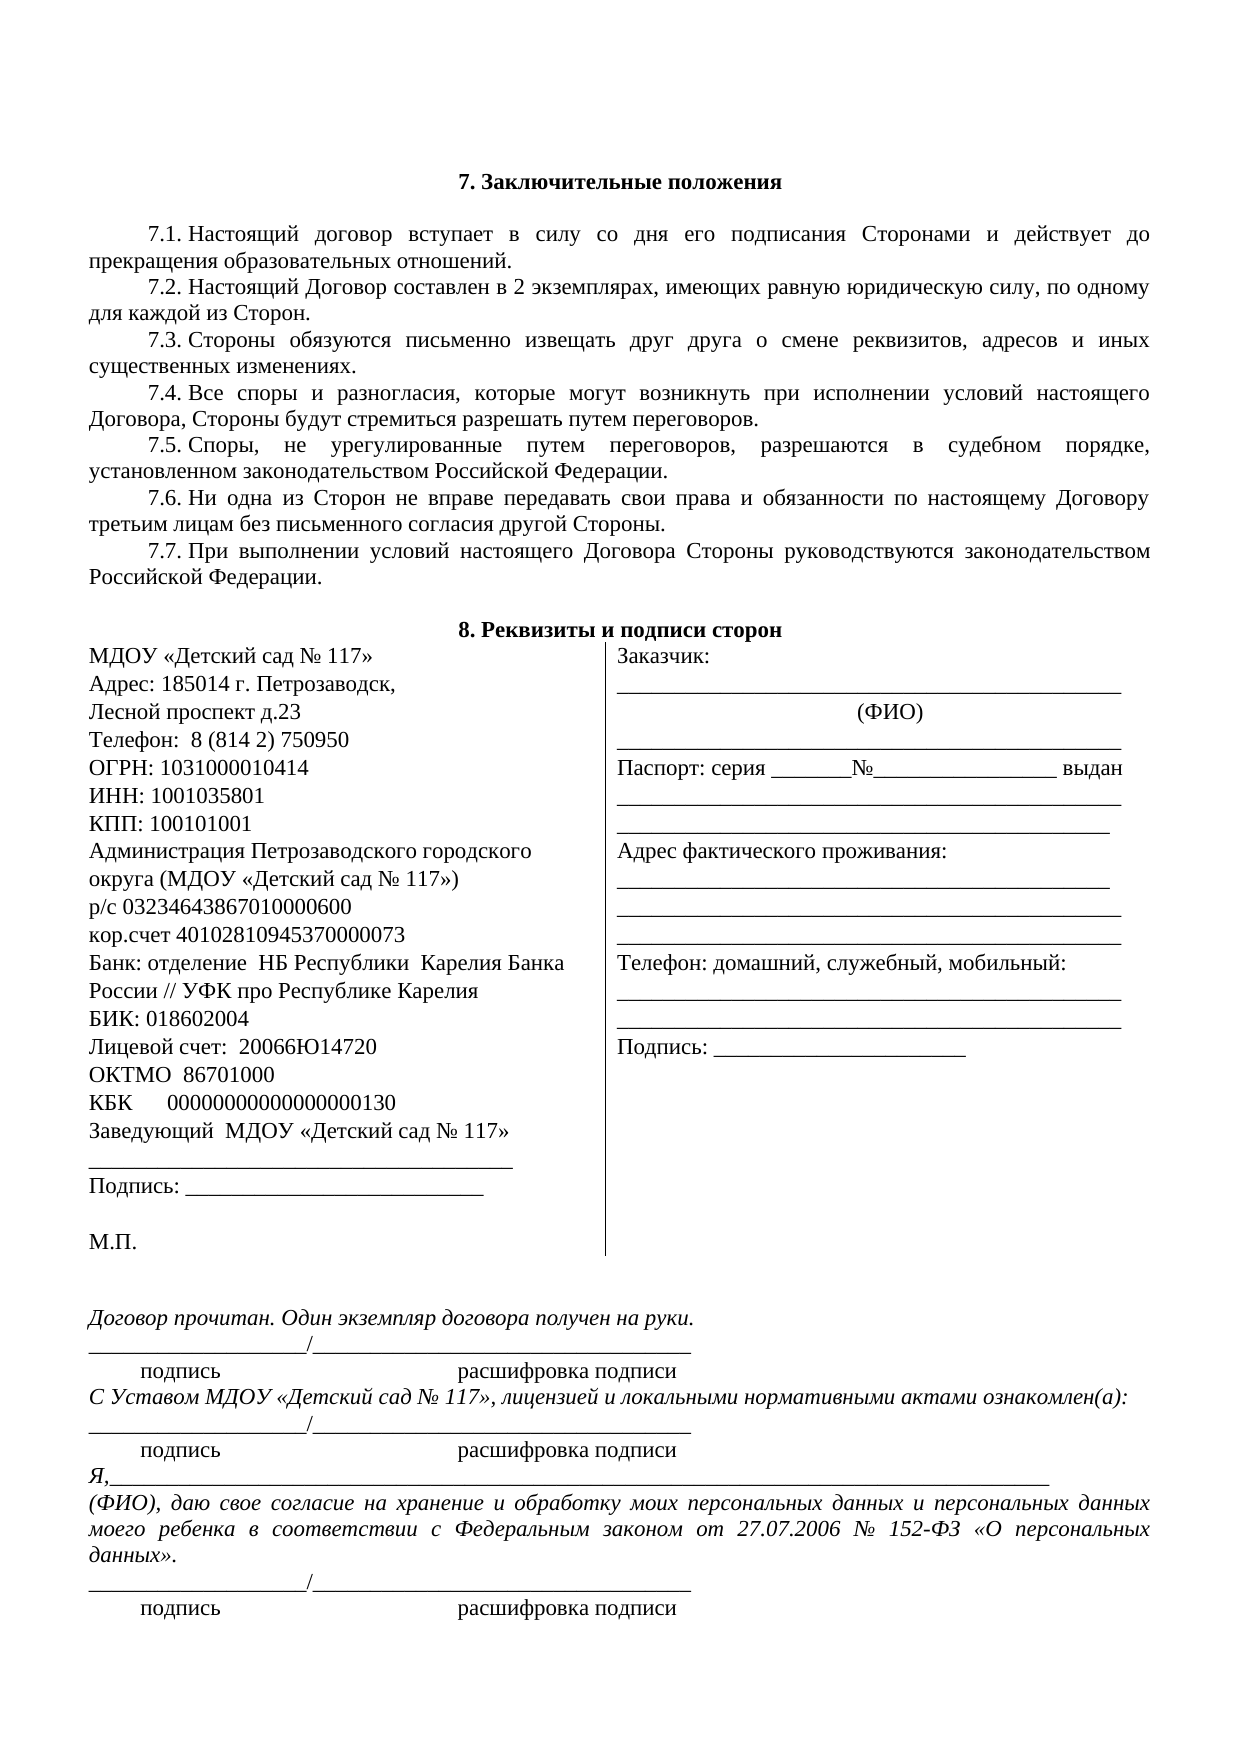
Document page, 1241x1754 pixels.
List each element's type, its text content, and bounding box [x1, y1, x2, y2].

text 7.2. Настоящий Договор составлен в 2 экземплярах, имеющих равную юридическую силу, по одному для каждой из Сторон. [89, 273, 1152, 326]
text Я,__________________________________________________________________________________ [89, 1462, 1152, 1489]
text 7. Заключительные положения [89, 168, 1152, 194]
table_header Заказчик: ____________________________________________ (ФИО) ____________________________________________ Паспорт: серия _______№________________ выдан _______________________________________________________________________________________ Адрес фактического проживания: ___________________________________________ ________________________________________________________________________________________ Телефон: домашний, служебный, мобильный: ________________________________________________________________________________________ Подпись: ______________________ [606, 642, 1137, 1256]
text ___________________/_________________________________ [89, 1409, 1152, 1436]
text 7.1. Настоящий договор вступает в силу со дня его подписания Сторонами и действует до прекращения образовательных отношений. [89, 220, 1152, 273]
text С Уставом МДОУ «Детский сад № 117», лицензией и локальными нормативными актами ознакомлен(а): [89, 1383, 1152, 1409]
table_header МДОУ «Детский сад № 117» Адрес: 185014 г. Петрозаводск, Лесной проспект д.23 Телефон: 8 (814 2) 750950 ОГРН: 1031000010414 ИНН: 1001035801 КПП: 100101001 Администрация Петрозаводского городского округа (МДОУ «Детский сад № 117») р/с 03234643867010000600 кор.счет 40102810945370000073 Банк: отделение НБ Республики Карелия Банка России // УФК про Республике Карелия БИК: 018602004 Лицевой счет: 20066Ю14720 ОКТМО 86701000 КБК 00000000000000000130 Заведующий МДОУ «Детский сад № 117» _____________________________________ Подпись: __________________________ М.П. [78, 642, 605, 1256]
text ___________________/_________________________________ [89, 1568, 1152, 1594]
text 7.3. Стороны обязуются письменно извещать друг друга о смене реквизитов, адресов и иных существенных изменениях. [89, 326, 1152, 378]
text 7.6. Ни одна из Сторон не вправе передавать свои права и обязанности по настоящему Договору третьим лицам без письменного согласия другой Стороны. [89, 484, 1152, 537]
text подпись расшифровка подписи [89, 1594, 1152, 1620]
text 8. Реквизиты и подписи сторон [89, 616, 1152, 642]
text 7.4. Все споры и разногласия, которые могут возникнуть при исполнении условий настоящего Договора, Стороны будут стремиться разрешать путем переговоров. [89, 378, 1152, 431]
text подпись расшифровка подписи [89, 1436, 1152, 1462]
text ___________________/_________________________________ [89, 1331, 1152, 1357]
text Договор прочитан. Один экземпляр договора получен на руки. [89, 1304, 1152, 1331]
text (ФИО), даю свое согласие на хранение и обработку моих персональных данных и персональных данных моего ребенка в соответствии с Федеральным законом от 27.07.2006 № 152-ФЗ «О персональных данных». [89, 1489, 1152, 1568]
text подпись расшифровка подписи [89, 1357, 1152, 1383]
text 7.5. Споры, не урегулированные путем переговоров, разрешаются в судебном порядке, установленном законодательством Российской Федерации. [89, 431, 1152, 484]
text 7.7. При выполнении условий настоящего Договора Стороны руководствуются законодательством Российской Федерации. [89, 537, 1152, 589]
